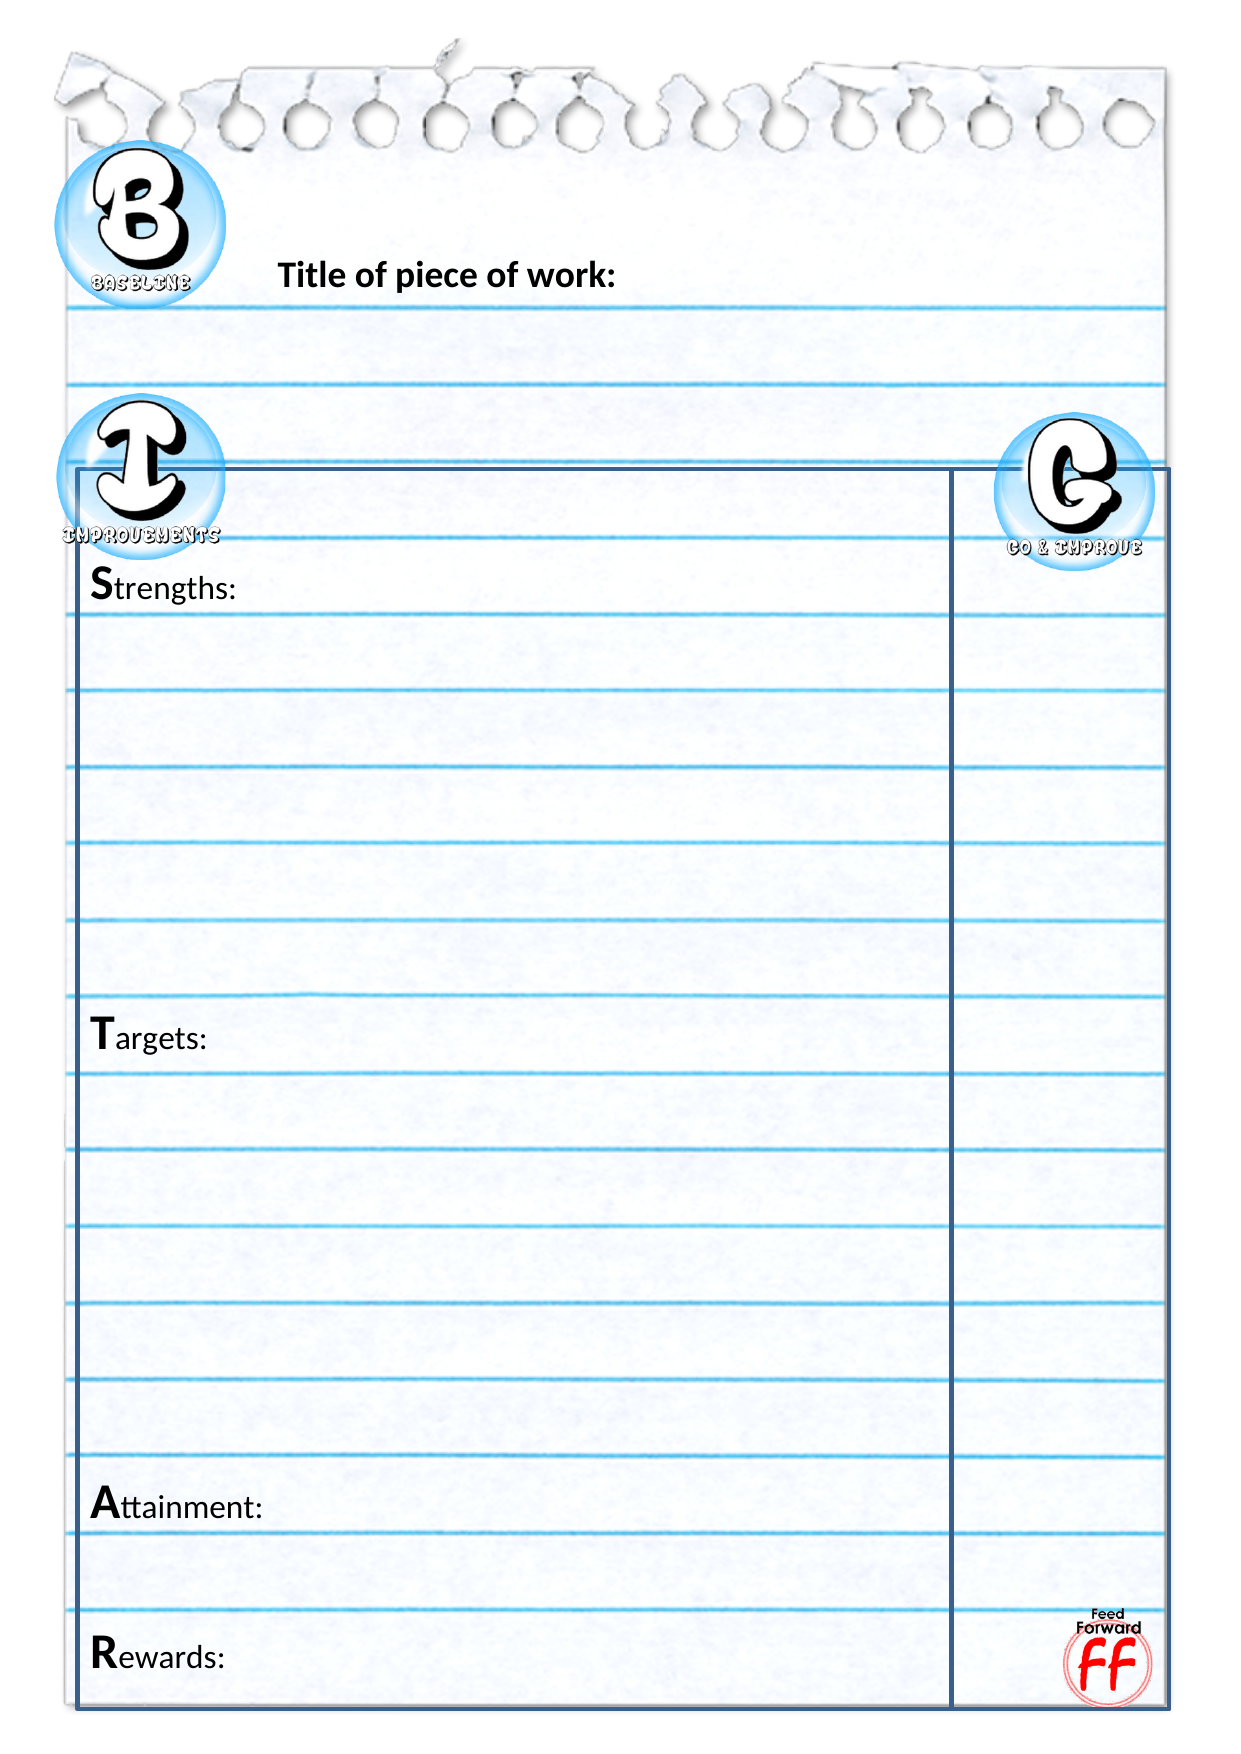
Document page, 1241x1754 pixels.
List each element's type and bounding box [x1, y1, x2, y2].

picture [54, 38, 1167, 1707]
